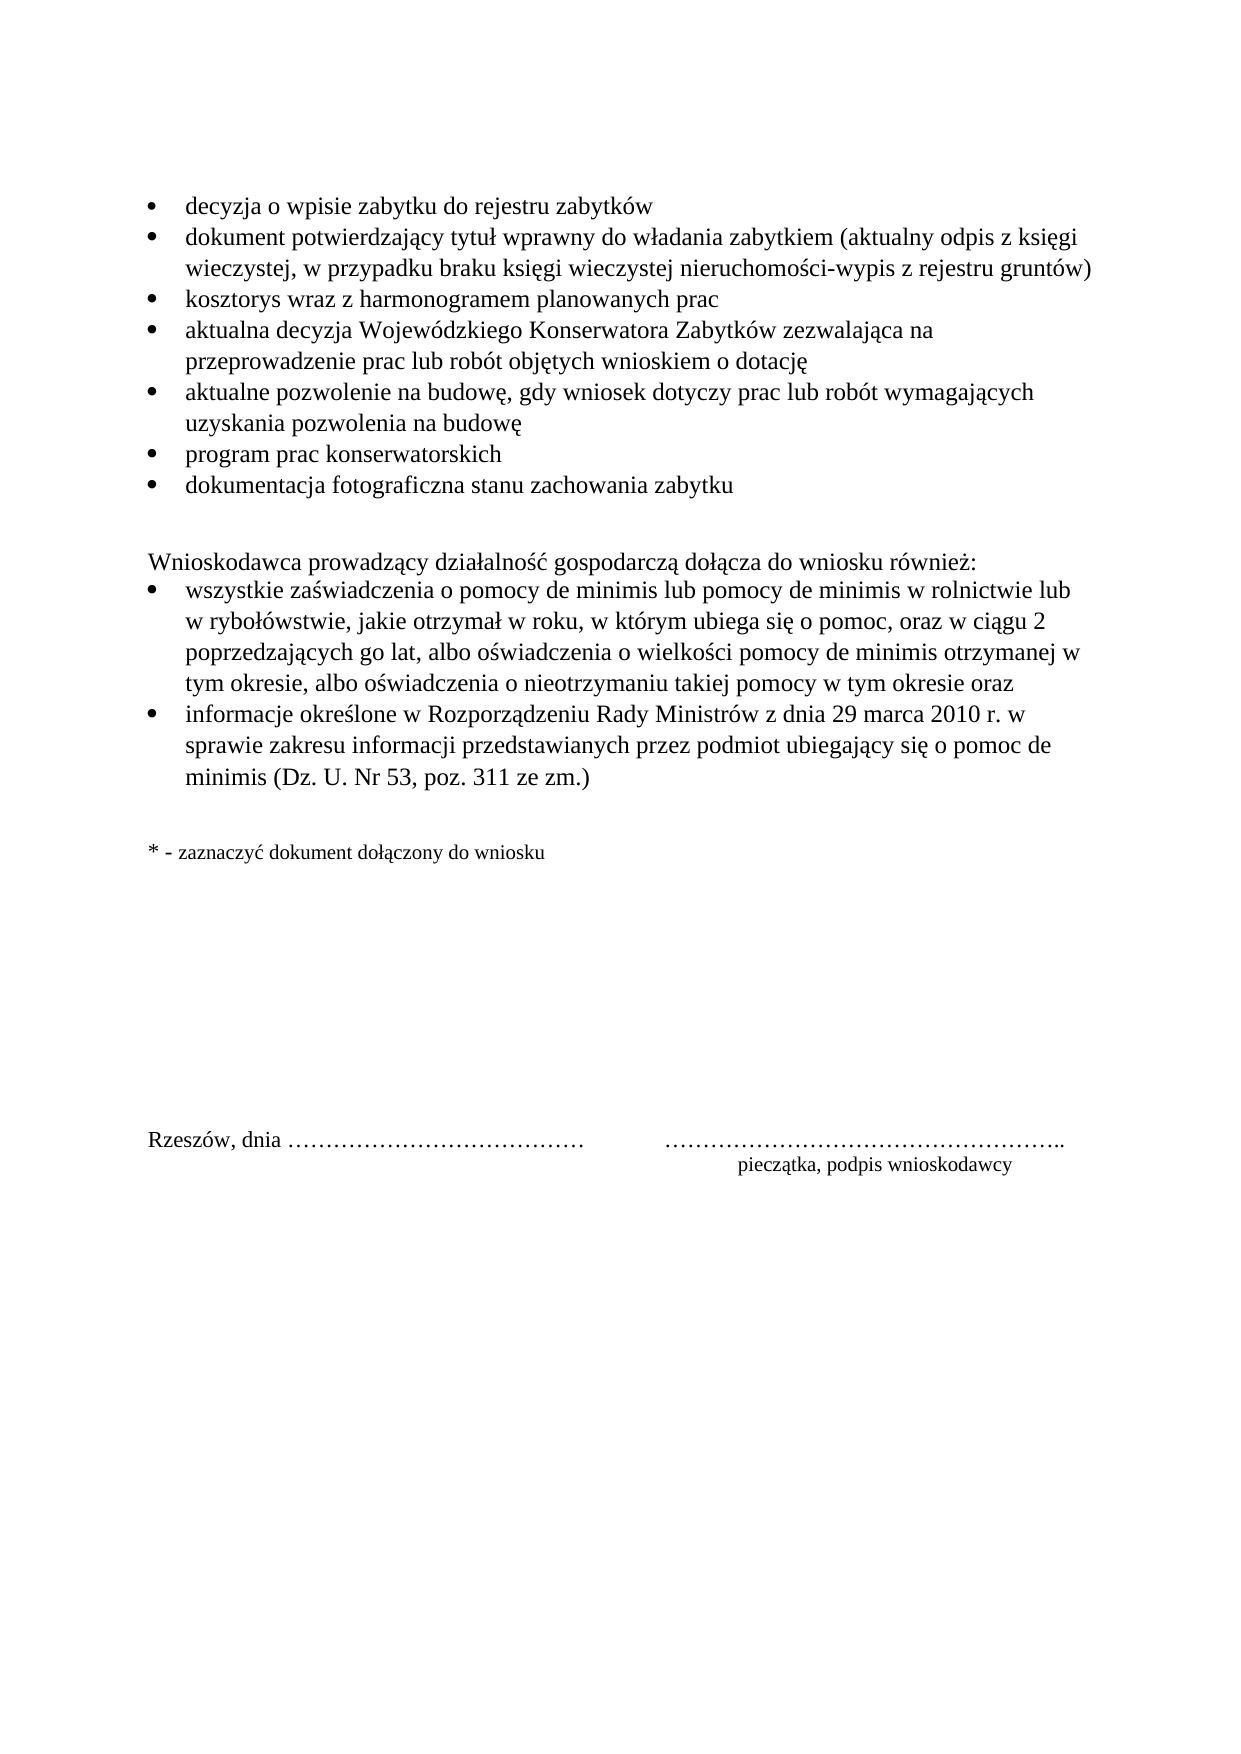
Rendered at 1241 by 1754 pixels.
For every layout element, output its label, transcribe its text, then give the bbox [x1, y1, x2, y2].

list dokumentacja fotograficzna stanu zachowania zabytku [148, 470, 1093, 499]
list program prac konserwatorskich [148, 439, 1093, 468]
text pieczątka, podpis wnioskodawcy [148, 1152, 1093, 1176]
text Rzeszów, dnia ………………………………… …………………………………………….. [148, 1126, 1093, 1152]
text Wnioskodawca prowadzący działalność gospodarczą dołącza do wniosku również: [148, 547, 1093, 575]
list decyzja o wpisie zabytku do rejestru zabytków [148, 191, 1093, 219]
list wszystkie zaświadczenia o pomocy de minimis lub pomocy de minimis w rolnictwie lub w rybołówstwie, jakie otrzymał w roku, w którym ubiega się o pomoc, oraz w ciągu 2 poprzedzających go lat, albo oświadczenia o wielkości pomocy de minimis otrzymanej w tym okresie, albo oświadczenia o nieotrzymaniu takiej pomocy w tym okresie oraz [148, 575, 1093, 697]
list dokument potwierdzający tytuł wprawny do władania zabytkiem (aktualny odpis z księgi wieczystej, w przypadku braku księgi wieczystej nieruchomości-wypis z rejestru gruntów) [148, 222, 1093, 282]
list aktualne pozwolenie na budowę, gdy wniosek dotyczy prac lub robót wymagających uzyskania pozwolenia na budowę [148, 377, 1093, 437]
list informacje określone w Rozporządzeniu Rady Ministrów z dnia 29 marca 2010 r. w sprawie zakresu informacji przedstawianych przez podmiot ubiegający się o pomoc de minimis (Dz. U. Nr 53, poz. 311 ze zm.) [148, 699, 1093, 790]
text * - zaznaczyć dokument dołączony do wniosku [148, 838, 1093, 864]
list aktualna decyzja Wojewódzkiego Konserwatora Zabytków zezwalająca na przeprowadzenie prac lub robót objętych wnioskiem o dotację [148, 315, 1093, 375]
list kosztorys wraz z harmonogramem planowanych prac [148, 284, 1093, 313]
